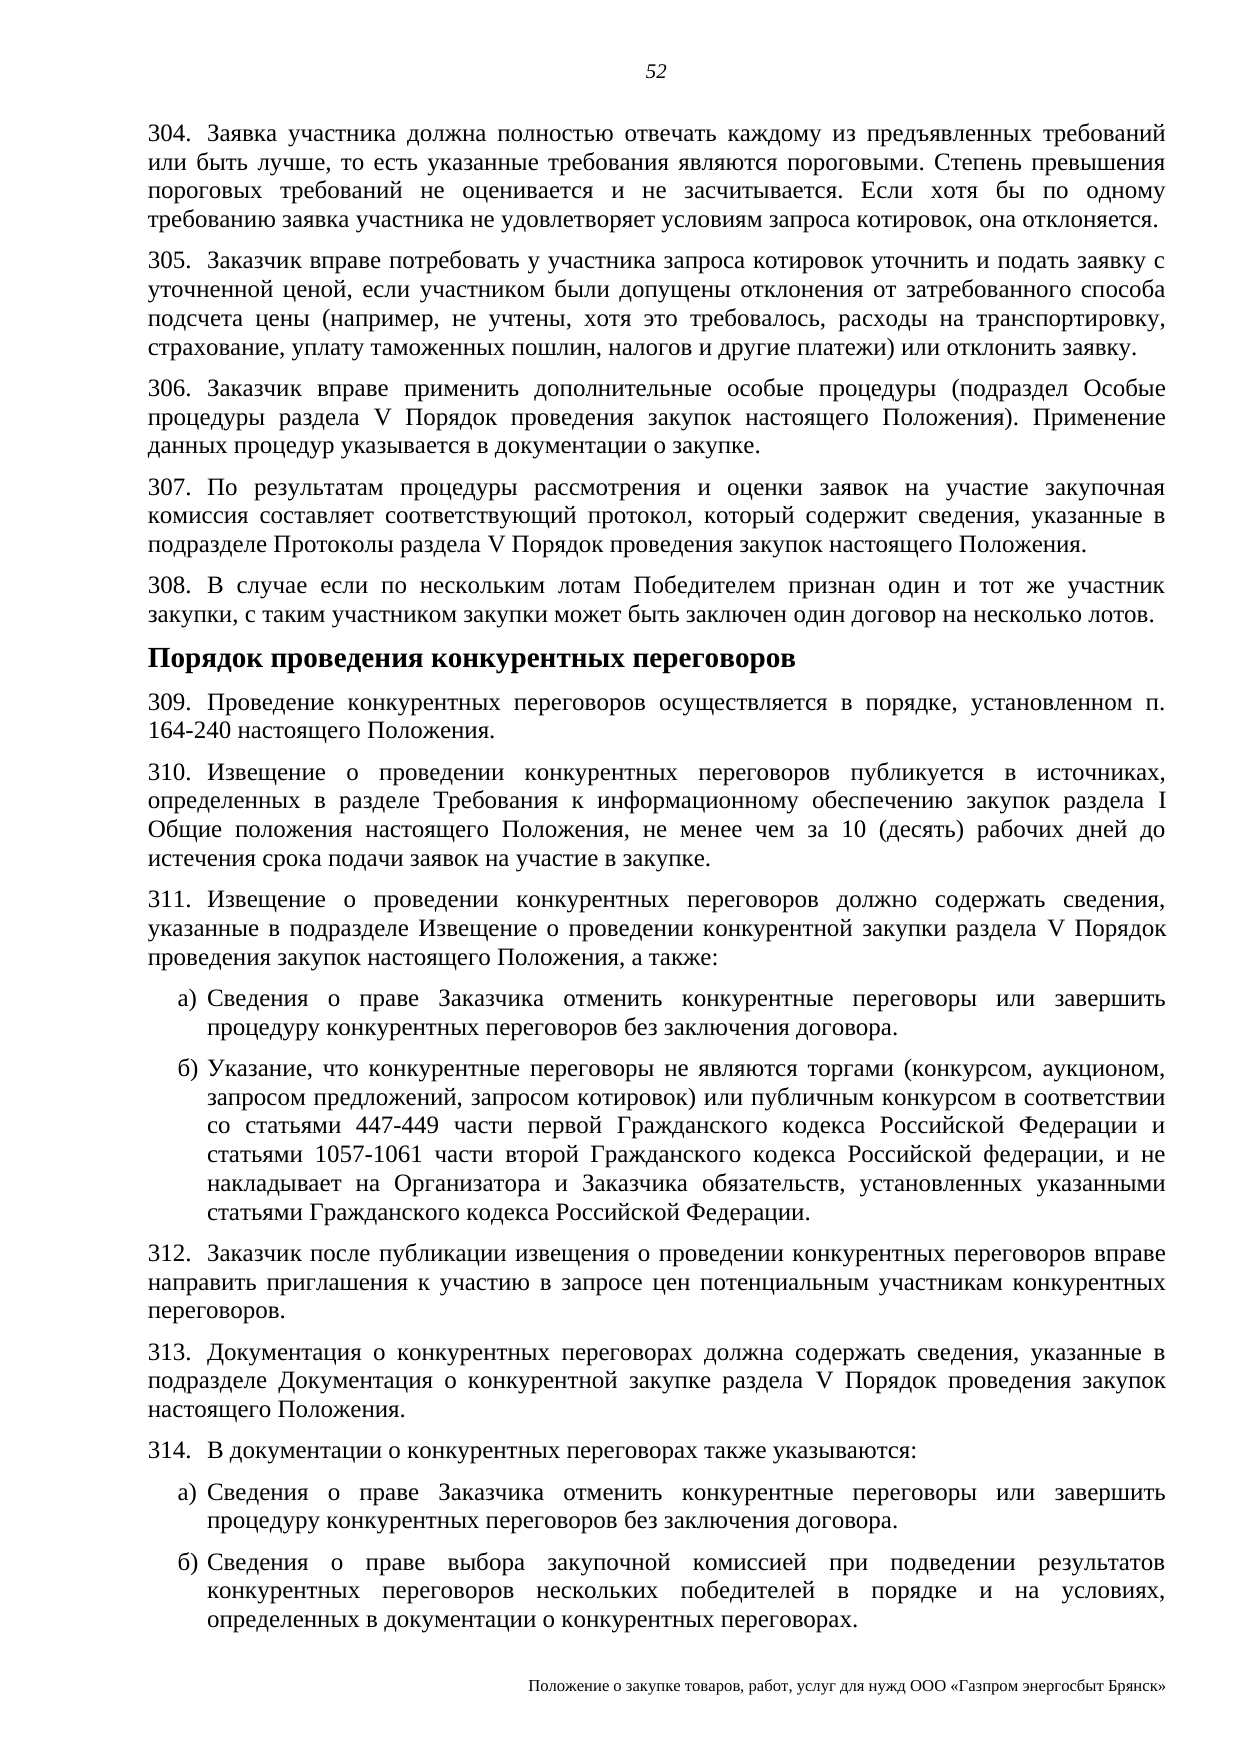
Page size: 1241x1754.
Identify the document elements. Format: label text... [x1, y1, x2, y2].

list Указание, что конкурентные переговоры не являются торгами (конкурсом, аукционом, запросом предложений, запросом котировок) или публичным конкурсом в соответствии со статьями 447-449 части первой Гражданского кодекса Российской Федерации и статьями 1057-1061 части второй Гражданского кодекса Российской федерации, и не накладывает на Организатора и Заказчика обязательств, установленных указанными статьями Гражданского кодекса Российской Федерации. [177, 1053, 1166, 1225]
list В случае если по нескольким лотам Победителем признан один и тот же участник закупки, с таким участником закупки может быть заключен один договор на несколько лотов. [148, 571, 1166, 628]
list Заказчик после публикации извещения о проведении конкурентных переговоров вправе направить приглашения к участию в запросе цен потенциальным участникам конкурентных переговоров. [148, 1238, 1166, 1324]
list Заказчик вправе потребовать у участника запроса котировок уточнить и подать заявку с уточненной ценой, если участником были допущены отклонения от затребованного способа подсчета цены (например, не учтены, хотя это требовалось, расходы на транспортировку, страхование, уплату таможенных пошлин, налогов и другие платежи) или отклонить заявку. [148, 246, 1166, 361]
list Проведение конкурентных переговоров осуществляется в порядке, установленном п. 164-240 настоящего Положения. [148, 687, 1166, 744]
text Порядок проведения конкурентных переговоров [148, 641, 1166, 674]
list Сведения о праве выбора закупочной комиссией при подведении результатов конкурентных переговоров нескольких победителей в порядке и на условиях, определенных в документации о конкурентных переговорах. [177, 1547, 1166, 1633]
list Документация о конкурентных переговорах должна содержать сведения, указанные в подразделе Документация о конкурентной закупке раздела V Порядок проведения закупок настоящего Положения. [148, 1337, 1166, 1423]
list По результатам процедуры рассмотрения и оценки заявок на участие закупочная комиссия составляет соответствующий протокол, который содержит сведения, указанные в подразделе Протоколы раздела V Порядок проведения закупок настоящего Положения. [148, 472, 1166, 558]
list Сведения о праве Заказчика отменить конкурентные переговоры или завершить процедуру конкурентных переговоров без заключения договора. [177, 983, 1166, 1040]
list В документации о конкурентных переговорах также указываются: [148, 1435, 1166, 1464]
list Заявка участника должна полностью отвечать каждому из предъявленных требований или быть лучше, то есть указанные требования являются пороговыми. Степень превышения пороговых требований не оценивается и не засчитывается. Если хотя бы по одному требованию заявка участника не удовлетворяет условиям запроса котировок, она отклоняется. [148, 118, 1166, 233]
list Извещение о проведении конкурентных переговоров должно содержать сведения, указанные в подразделе Извещение о проведении конкурентной закупки раздела V Порядок проведения закупок настоящего Положения, а также: [148, 884, 1166, 970]
list Извещение о проведении конкурентных переговоров публикуется в источниках, определенных в разделе Требования к информационному обеспечению закупок раздела I Общие положения настоящего Положения, не менее чем за 10 (десять) рабочих дней до истечения срока подачи заявок на участие в закупке. [148, 757, 1166, 872]
list Сведения о праве Заказчика отменить конкурентные переговоры или завершить процедуру конкурентных переговоров без заключения договора. [177, 1477, 1166, 1534]
list Заказчик вправе применить дополнительные особые процедуры (подраздел Особые процедуры раздела V Порядок проведения закупок настоящего Положения). Применение данных процедур указывается в документации о закупке. [148, 373, 1166, 459]
